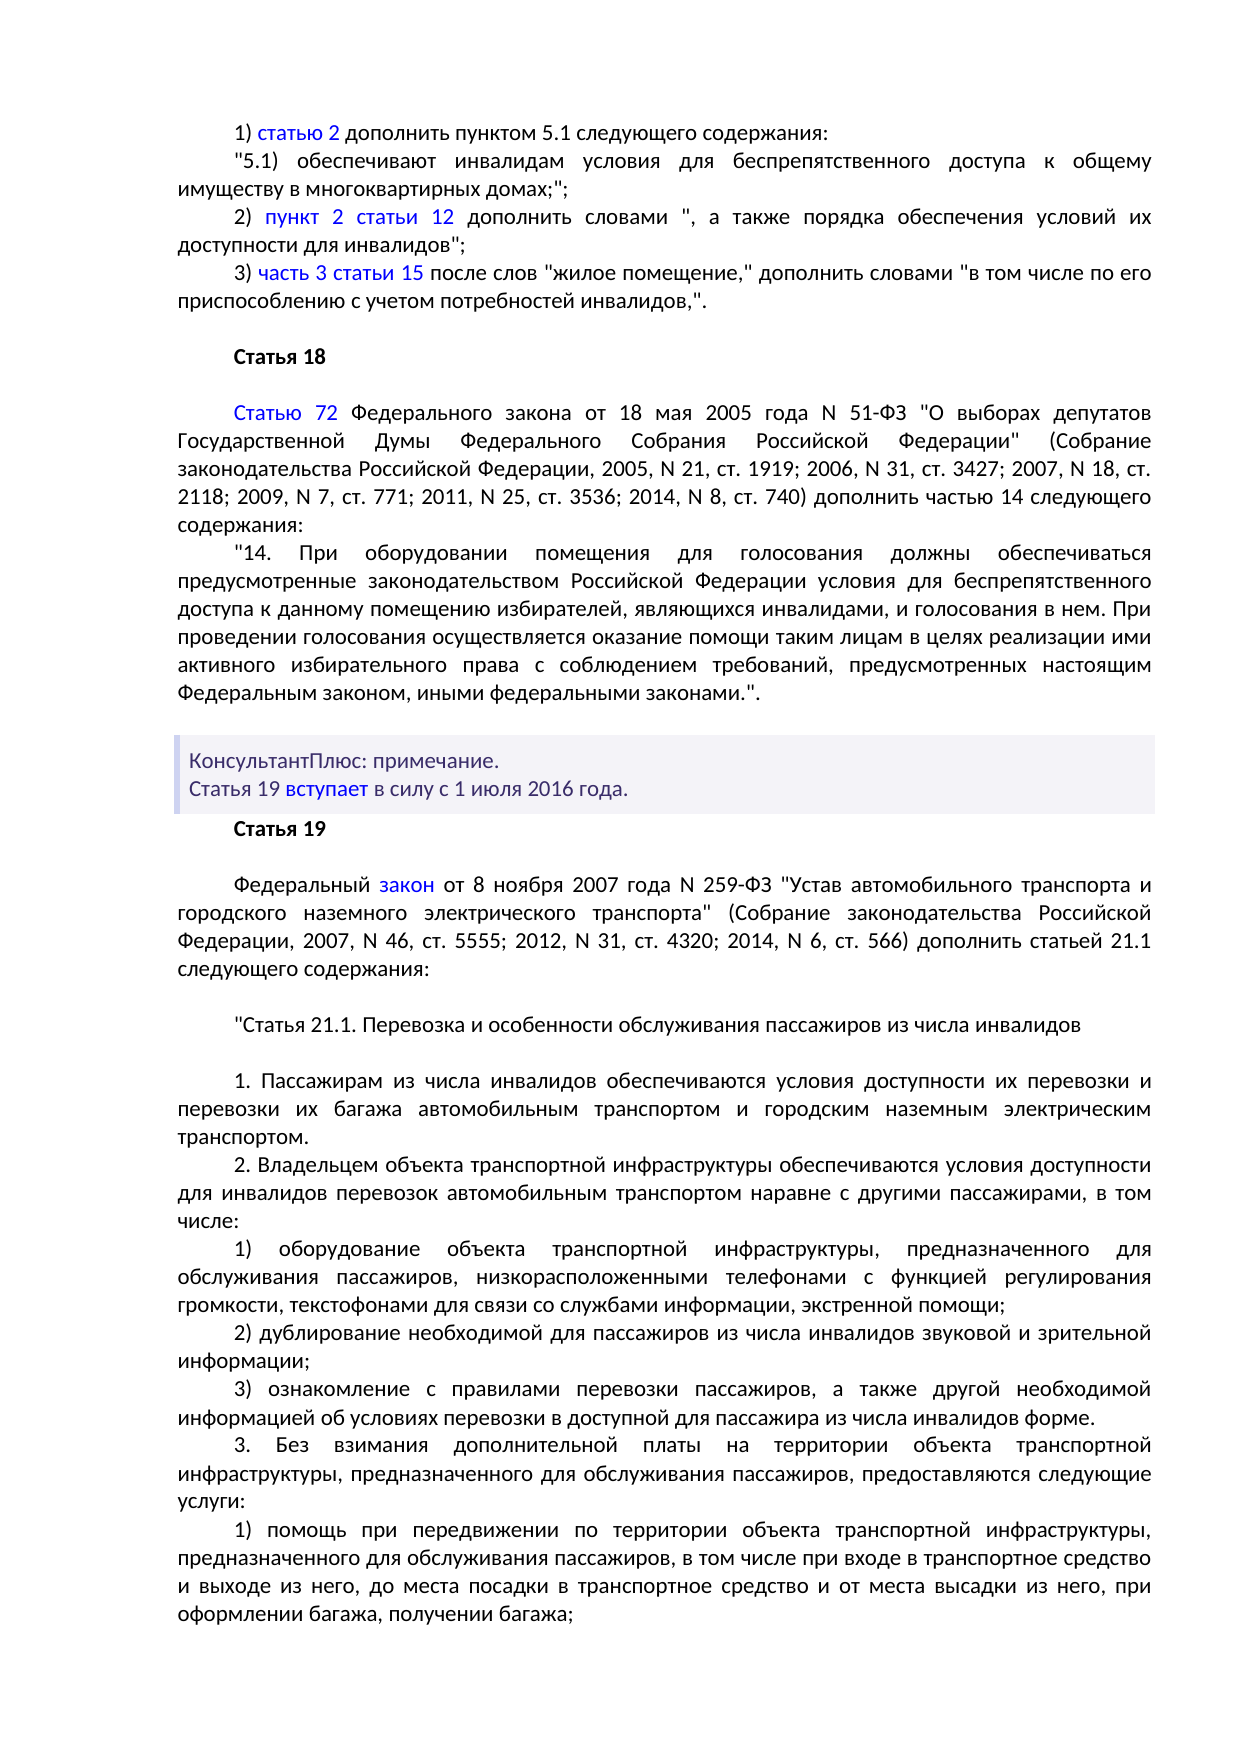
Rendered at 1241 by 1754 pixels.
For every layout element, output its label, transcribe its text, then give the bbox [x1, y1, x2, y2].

text "14. При оборудовании помещения для голосования должны обеспечиваться предусмотренные законодательством Российской Федерации условия для беспрепятственного доступа к данному помещению избирателей, являющихся инвалидами, и голосования в нем. При проведении голосования осуществляется оказание помощи таким лицам в целях реализации ими активного избирательного права с соблюдением требований, предусмотренных настоящим Федеральным законом, иными федеральными законами.". [177, 538, 1152, 707]
table_header КонсультантПлюс: примечание. Статья 19 вступает в силу с 1 июля 2016 года. [180, 735, 1149, 814]
text 1) помощь при передвижении по территории объекта транспортной инфраструктуры, предназначенного для обслуживания пассажиров, в том числе при входе в транспортное средство и выходе из него, до места посадки в транспортное средство и от места высадки из него, при оформлении багажа, получении багажа; [177, 1515, 1152, 1627]
text 3) ознакомление с правилами перевозки пассажиров, а также другой необходимой информацией об условиях перевозки в доступной для пассажира из числа инвалидов форме. [177, 1374, 1152, 1431]
text 2. Владельцем объекта транспортной инфраструктуры обеспечиваются условия доступности для инвалидов перевозок автомобильным транспортом наравне с другими пассажирами, в том числе: [177, 1150, 1152, 1234]
text 3) часть 3 статьи 15 после слов "жилое помещение," дополнить словами "в том числе по его приспособлению с учетом потребностей инвалидов,". [177, 258, 1152, 314]
title Статья 19 [177, 814, 1152, 842]
text 2) дублирование необходимой для пассажиров из числа инвалидов звуковой и зрительной информации; [177, 1318, 1152, 1374]
text 3. Без взимания дополнительной платы на территории объекта транспортной инфраструктуры, предназначенного для обслуживания пассажиров, предоставляются следующие услуги: [177, 1431, 1152, 1515]
text 2) пункт 2 статьи 12 дополнить словами ", а также порядка обеспечения условий их доступности для инвалидов"; [177, 202, 1152, 258]
text 1) статью 2 дополнить пунктом 5.1 следующего содержания: [177, 118, 1152, 146]
text 1. Пассажирам из числа инвалидов обеспечиваются условия доступности их перевозки и перевозки их багажа автомобильным транспортом и городским наземным электрическим транспортом. [177, 1066, 1152, 1150]
text "5.1) обеспечивают инвалидам условия для беспрепятственного доступа к общему имуществу в многоквартирных домах;"; [177, 146, 1152, 202]
text Федеральный закон от 8 ноября 2007 года N 259-ФЗ "Устав автомобильного транспорта и городского наземного электрического транспорта" (Собрание законодательства Российской Федерации, 2007, N 46, ст. 5555; 2012, N 31, ст. 4320; 2014, N 6, ст. 566) дополнить статьей 21.1 следующего содержания: [177, 870, 1152, 982]
text Статью 72 Федерального закона от 18 мая 2005 года N 51-ФЗ "О выборах депутатов Государственной Думы Федерального Собрания Российской Федерации" (Собрание законодательства Российской Федерации, 2005, N 21, ст. 1919; 2006, N 31, ст. 3427; 2007, N 18, ст. 2118; 2009, N 7, ст. 771; 2011, N 25, ст. 3536; 2014, N 8, ст. 740) дополнить частью 14 следующего содержания: [177, 398, 1152, 538]
text 1) оборудование объекта транспортной инфраструктуры, предназначенного для обслуживания пассажиров, низкорасположенными телефонами с функцией регулирования громкости, текстофонами для связи со службами информации, экстренной помощи; [177, 1234, 1152, 1318]
title Статья 18 [177, 342, 1152, 370]
text "Статья 21.1. Перевозка и особенности обслуживания пассажиров из числа инвалидов [177, 1010, 1152, 1038]
